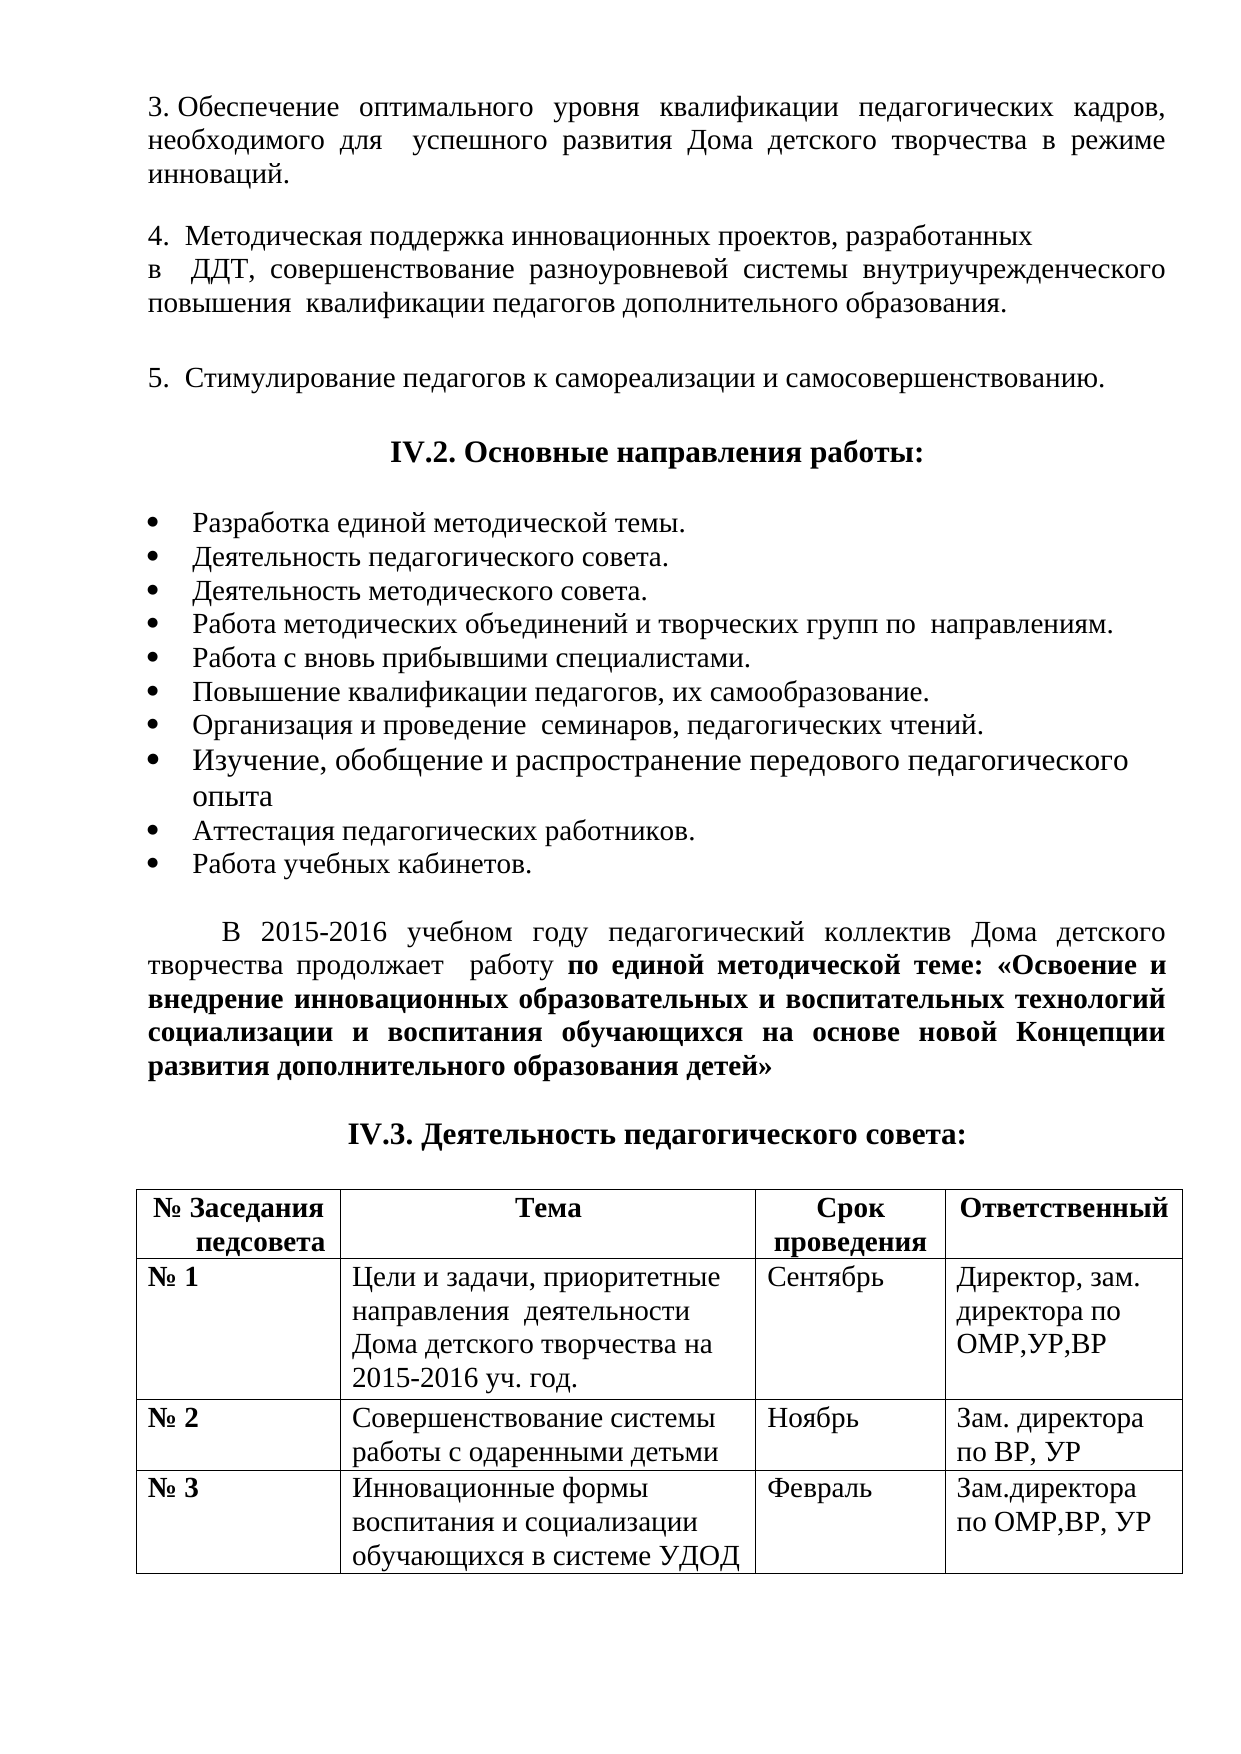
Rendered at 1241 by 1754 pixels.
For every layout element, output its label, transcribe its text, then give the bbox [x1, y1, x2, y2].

table_cell Зам.директора по ОМР,ВР, УР [946, 1471, 1182, 1573]
table_header Тема [341, 1190, 755, 1258]
table_cell Ноябрь [756, 1400, 945, 1469]
table_cell Цели и задачи, приоритетные направления деятельности Дома детского творчества на 2015-2016 уч. год. [341, 1259, 755, 1399]
table_cell № 1 [137, 1259, 340, 1399]
table_cell Директор, зам. директора по ОМР,УР,ВР [946, 1259, 1182, 1399]
text В 2015-2016 учебном году педагогический коллектив Дома детского творчества продолжает работу по единой методической теме: «Освоение и внедрение инновационных образовательных и воспитательных технологий социализации и воспитания обучающихся на основе новой Концепции развития дополнительного образования детей» [148, 914, 1167, 1081]
table_cell Февраль [756, 1471, 945, 1573]
table_cell Инновационные формы воспитания и социализации обучающихся в системе УДОД [341, 1471, 755, 1573]
list Изучение, обобщение и распространение передового педагогического опыта [148, 741, 1167, 813]
list Деятельность педагогического совета. [148, 539, 1167, 573]
list Аттестация педагогических работников. [148, 813, 1167, 847]
list Разработка единой методической темы. [148, 506, 1167, 539]
table_header № Заседания педсовета [137, 1190, 340, 1258]
list Повышение квалификации педагогов, их самообразование. [148, 674, 1167, 707]
list Организация и проведение семинаров, педагогических чтений. [148, 707, 1167, 741]
list Деятельность педагогического совета: [148, 1115, 1167, 1151]
text в ДДТ, совершенствование разноуровневой системы внутриучрежденческого повышения квалификации педагогов дополнительного образования. [148, 252, 1167, 319]
list Работа учебных кабинетов. [148, 847, 1167, 880]
list Работа методических объединений и творческих групп по направлениям. [148, 606, 1167, 640]
list Основные направления работы: [148, 434, 1167, 469]
table_cell № 3 [137, 1471, 340, 1573]
table_header Срок проведения [756, 1190, 945, 1258]
list Стимулирование педагогов к самореализации и самосовершенствованию. [148, 352, 1167, 395]
list Методическая поддержка инновационных проектов, разработанных [148, 218, 1167, 252]
table_cell Совершенствование системы работы с одаренными детьми [341, 1400, 755, 1469]
list Деятельность методического совета. [148, 573, 1167, 606]
list Работа с вновь прибывшими специалистами. [148, 640, 1167, 674]
table_cell Зам. директора по ВР, УР [946, 1400, 1182, 1469]
list Обеспечение оптимального уровня квалификации педагогических кадров, необходимого для успешного развития Дома детского творчества в режиме инноваций. [148, 89, 1167, 189]
table_cell № 2 [137, 1400, 340, 1469]
table_cell Сентябрь [756, 1259, 945, 1399]
table_header Ответственный [946, 1190, 1182, 1258]
